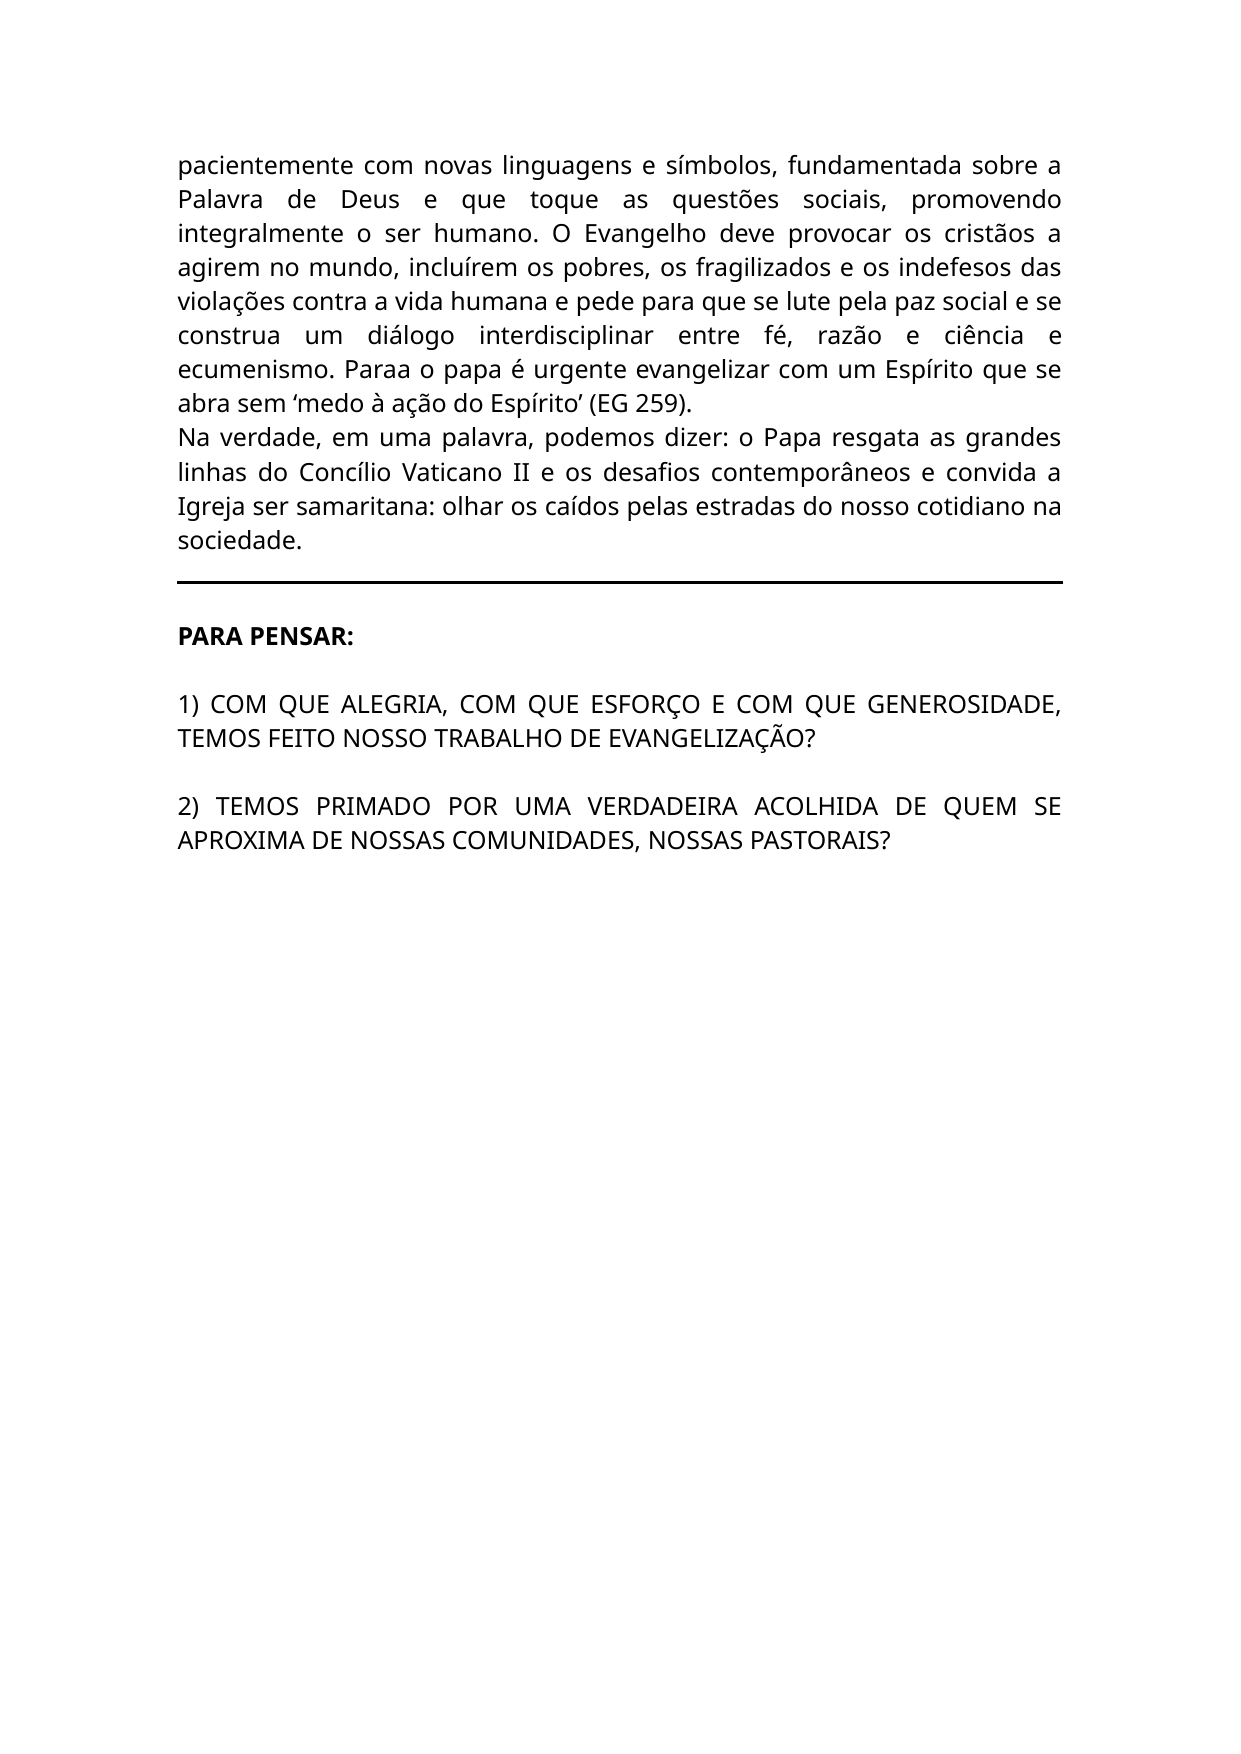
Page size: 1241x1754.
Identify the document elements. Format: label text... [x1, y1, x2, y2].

text PARA PENSAR: [177, 618, 1063, 652]
text 2) TEMOS PRIMADO POR UMA VERDADEIRA ACOLHIDA DE QUEM SE APROXIMA DE NOSSAS COMUNIDADES, NOSSAS PASTORAIS? [177, 789, 1063, 857]
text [177, 148, 1063, 420]
text Na verdade, em uma palavra, podemos dizer: o Papa resgata as grandes linhas do Concílio Vaticano II e os desafios contemporâneos e convida a Igreja ser samaritana: olhar os caídos pelas estradas do nosso cotidiano na sociedade. [177, 420, 1063, 556]
text 1) COM QUE ALEGRIA, COM QUE ESFORÇO E COM QUE GENEROSIDADE, TEMOS FEITO NOSSO TRABALHO DE EVANGELIZAÇÃO? [177, 686, 1063, 754]
